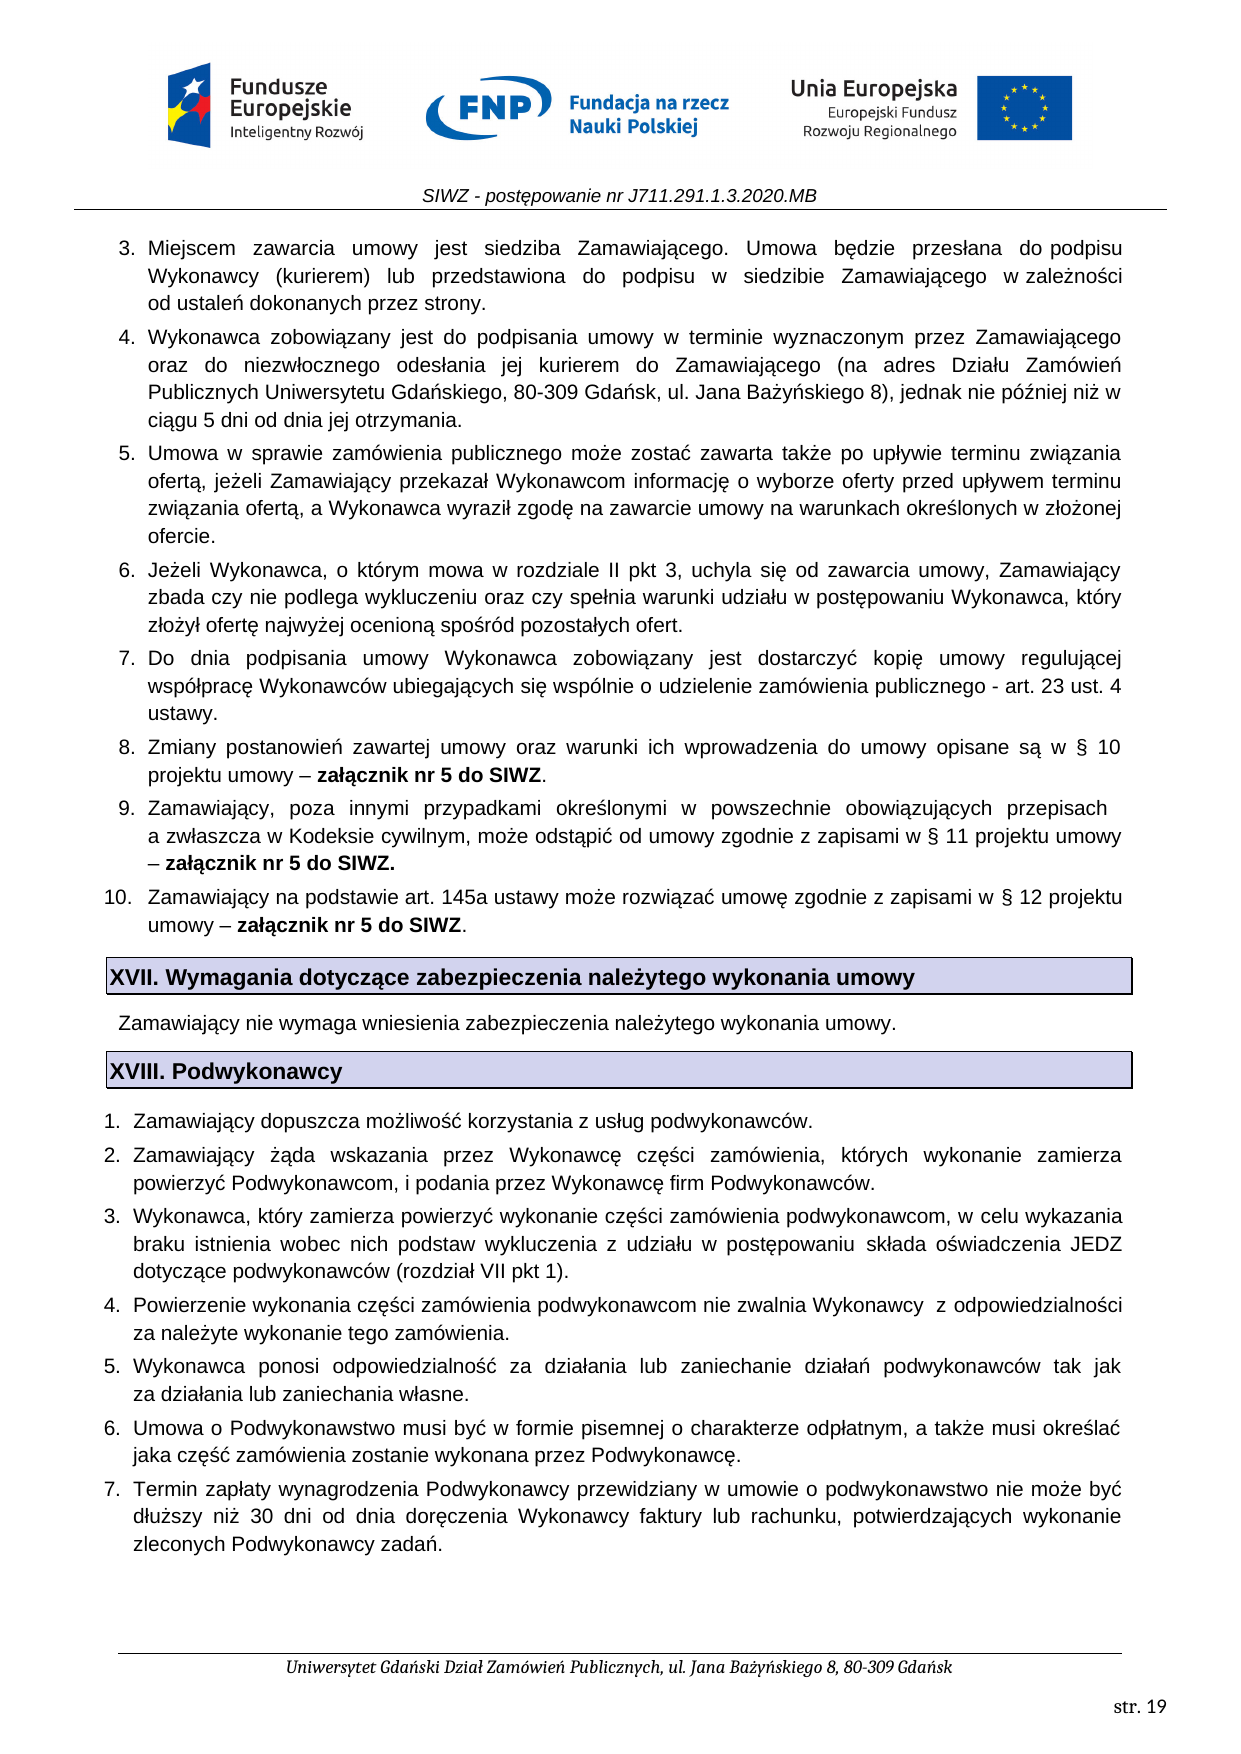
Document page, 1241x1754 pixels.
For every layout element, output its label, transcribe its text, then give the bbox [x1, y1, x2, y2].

list Miejscem zawarcia umowy jest siedziba Zamawiającego. Umowa będzie przesłana do podpisu Wykonawcy (kurierem) lub przedstawiona do podpisu w siedzibie Zamawiającego w zależności od ustaleń dokonanych przez strony. [118, 236, 1123, 315]
text XVIII. Podwykonawcy [107, 1052, 1131, 1087]
list Zamawiający na podstawie art. 145a ustawy może rozwiązać umowę zgodnie z zapisami w § 12 projektu umowy – załącznik nr 5 do SIWZ. [103, 885, 1123, 936]
list Powierzenie wykonania części zamówienia podwykonawcom nie zwalnia Wykonawcy z odpowiedzialności za należyte wykonanie tego zamówienia. [103, 1293, 1123, 1344]
picture [147, 42, 1093, 169]
list Wykonawca zobowiązany jest do podpisania umowy w terminie wyznaczonym przez Zamawiającego oraz do niezwłocznego odesłania jej kurierem do Zamawiającego (na adres Działu Zamówień Publicznych Uniwersytetu Gdańskiego, 80-309 Gdańsk, ul. Jana Bażyńskiego 8), jednak nie później niż w ciągu 5 dni od dnia jej otrzymania. [118, 325, 1123, 431]
list Wykonawca, który zamierza powierzyć wykonanie części zamówienia podwykonawcom, w celu wykazania braku istnienia wobec nich podstaw wykluczenia z udziału w postępowaniu składa oświadczenia JEDZ dotyczące podwykonawców (rozdział VII pkt 1). [103, 1204, 1123, 1283]
list Termin zapłaty wynagrodzenia Podwykonawcy przewidziany w umowie o podwykonawstwo nie może być dłuższy niż 30 dni od dnia doręczenia Wykonawcy faktury lub rachunku, potwierdzających wykonanie zleconych Podwykonawcy zadań. [103, 1477, 1123, 1556]
text Zamawiający nie wymaga wniesienia zabezpieczenia należytego wykonania umowy. [118, 1011, 1123, 1035]
list Umowa w sprawie zamówienia publicznego może zostać zawarta także po upływie terminu związania ofertą, jeżeli Zamawiający przekazał Wykonawcom informację o wyborze oferty przed upływem terminu związania ofertą, a Wykonawca wyraził zgodę na zawarcie umowy na warunkach określonych w złożonej ofercie. [118, 441, 1123, 548]
text XVII. Wymagania dotyczące zabezpieczenia należytego wykonania umowy [107, 958, 1131, 993]
list Zamawiający dopuszcza możliwość korzystania z usług podwykonawców. [103, 1109, 1123, 1133]
list Wykonawca ponosi odpowiedzialność za działania lub zaniechanie działań podwykonawców tak jak za działania lub zaniechania własne. [103, 1354, 1123, 1406]
list Zamawiający, poza innymi przypadkami określonymi w powszechnie obowiązujących przepisach a zwłaszcza w Kodeksie cywilnym, może odstąpić od umowy zgodnie z zapisami w § 11 projektu umowy – załącznik nr 5 do SIWZ. [118, 796, 1123, 875]
list Do dnia podpisania umowy Wykonawca zobowiązany jest dostarczyć kopię umowy regulującej współpracę Wykonawców ubiegających się wspólnie o udzielenie zamówienia publicznego - art. 23 ust. 4 ustawy. [118, 646, 1123, 725]
list Umowa o Podwykonawstwo musi być w formie pisemnej o charakterze odpłatnym, a także musi określać jaka część zamówienia zostanie wykonana przez Podwykonawcę. [103, 1415, 1123, 1467]
list Jeżeli Wykonawca, o którym mowa w rozdziale II pkt 3, uchyla się od zawarcia umowy, Zamawiający zbada czy nie podlega wykluczeniu oraz czy spełnia warunki udziału w postępowaniu Wykonawca, który złożył ofertę najwyżej ocenioną spośród pozostałych ofert. [118, 557, 1123, 636]
list Zmiany postanowień zawartej umowy oraz warunki ich wprowadzenia do umowy opisane są w § 10 projektu umowy – załącznik nr 5 do SIWZ. [118, 735, 1123, 786]
list Zamawiający żąda wskazania przez Wykonawcę części zamówienia, których wykonanie zamierza powierzyć Podwykonawcom, i podania przez Wykonawcę firm Podwykonawców. [103, 1143, 1123, 1194]
